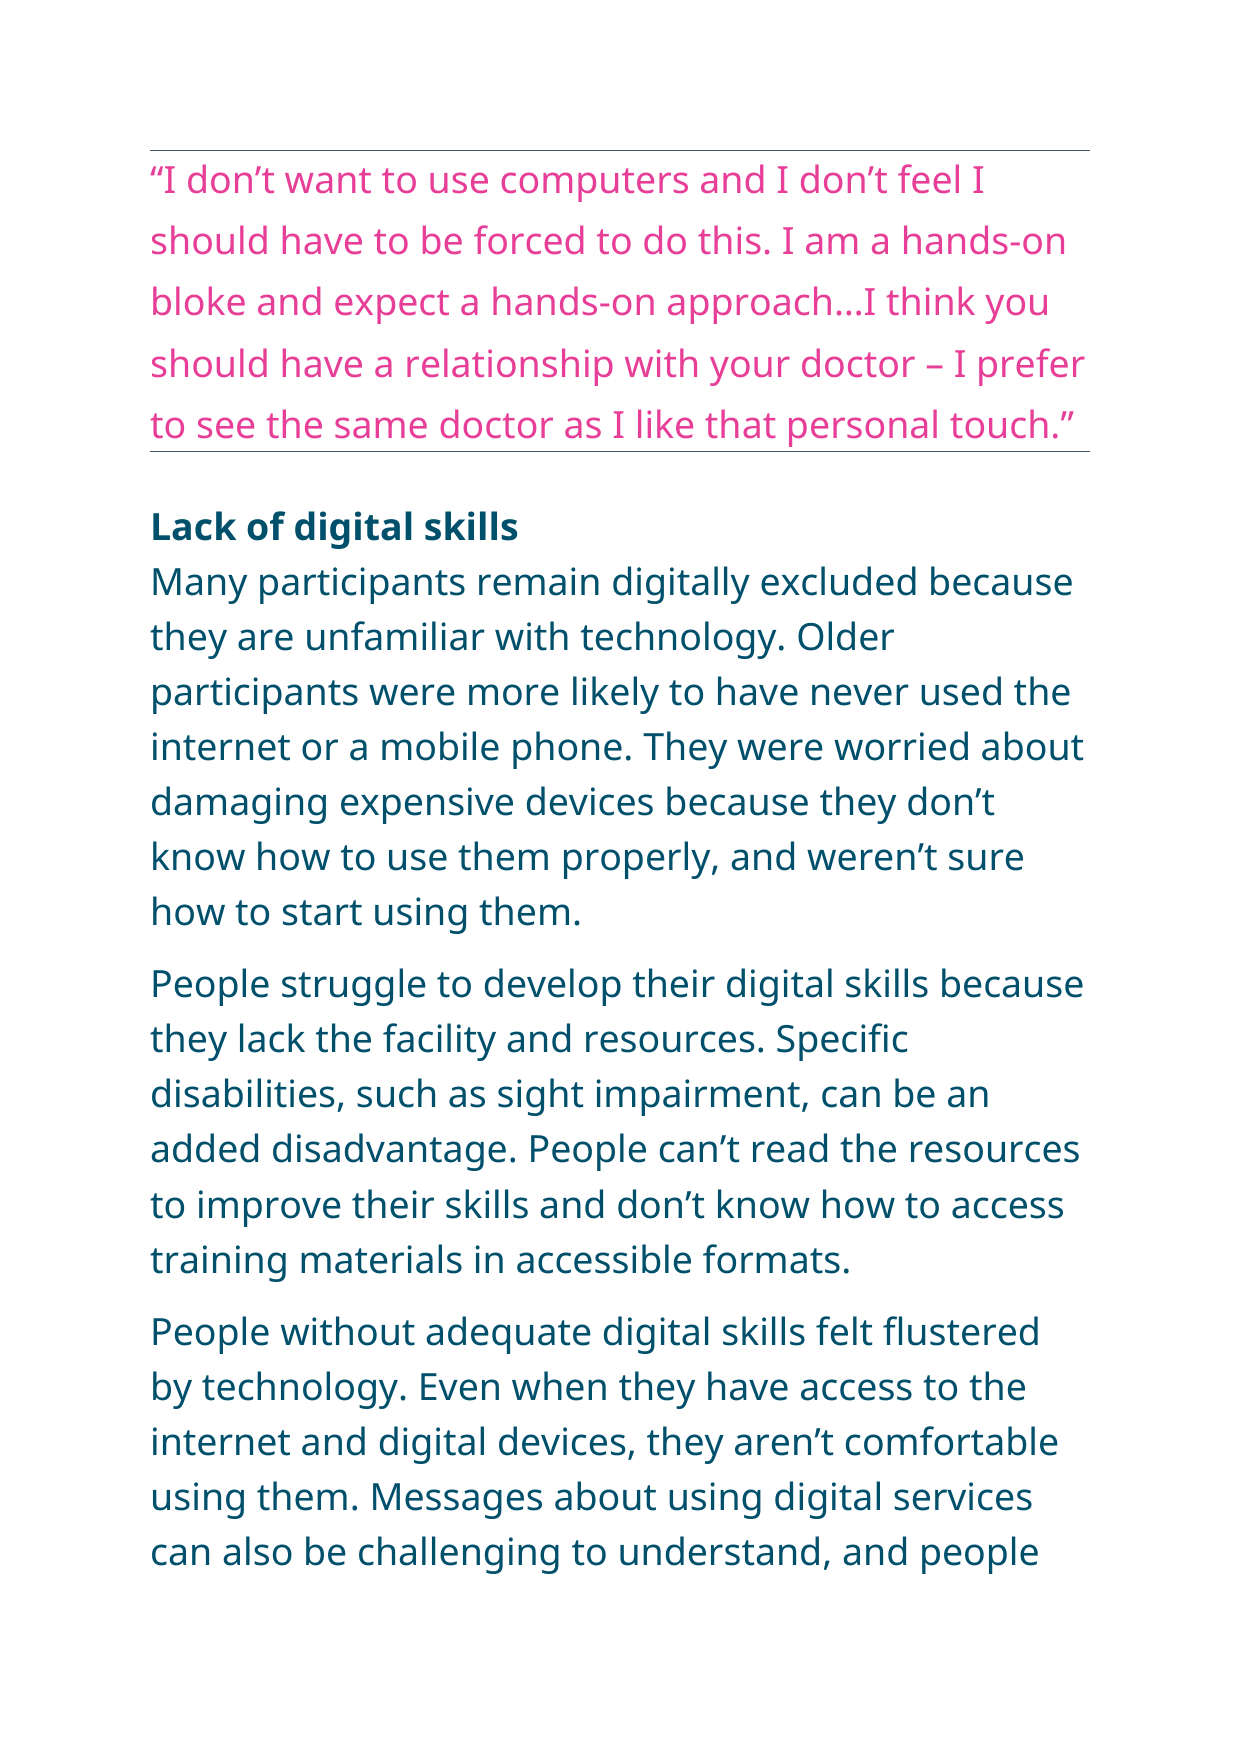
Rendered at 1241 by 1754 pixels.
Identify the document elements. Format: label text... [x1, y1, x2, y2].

text People struggle to develop their digital skills because they lack the facility and resources. Specific disabilities, such as sight impairment, can be an added disadvantage. People can’t read the resources to improve their skills and don’t know how to access training materials in accessible formats. [150, 957, 1090, 1284]
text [150, 1305, 1090, 1576]
text Many participants remain digitally excluded because they are unfamiliar with technology. Older participants were more likely to have never used the internet or a mobile phone. They were worried about damaging expensive devices because they don’t know how to use them properly, and weren’t sure how to start using them. [150, 555, 1090, 937]
text “I don’t want to use computers and I don’t feel I should have to be forced to do this. I am a hands-on bloke and expect a hands-on approach…I think you should have a relationship with your doctor – I prefer to see the same doctor as I like that personal touch.” [150, 151, 1090, 451]
subtitle Lack of digital skills [150, 500, 1090, 551]
